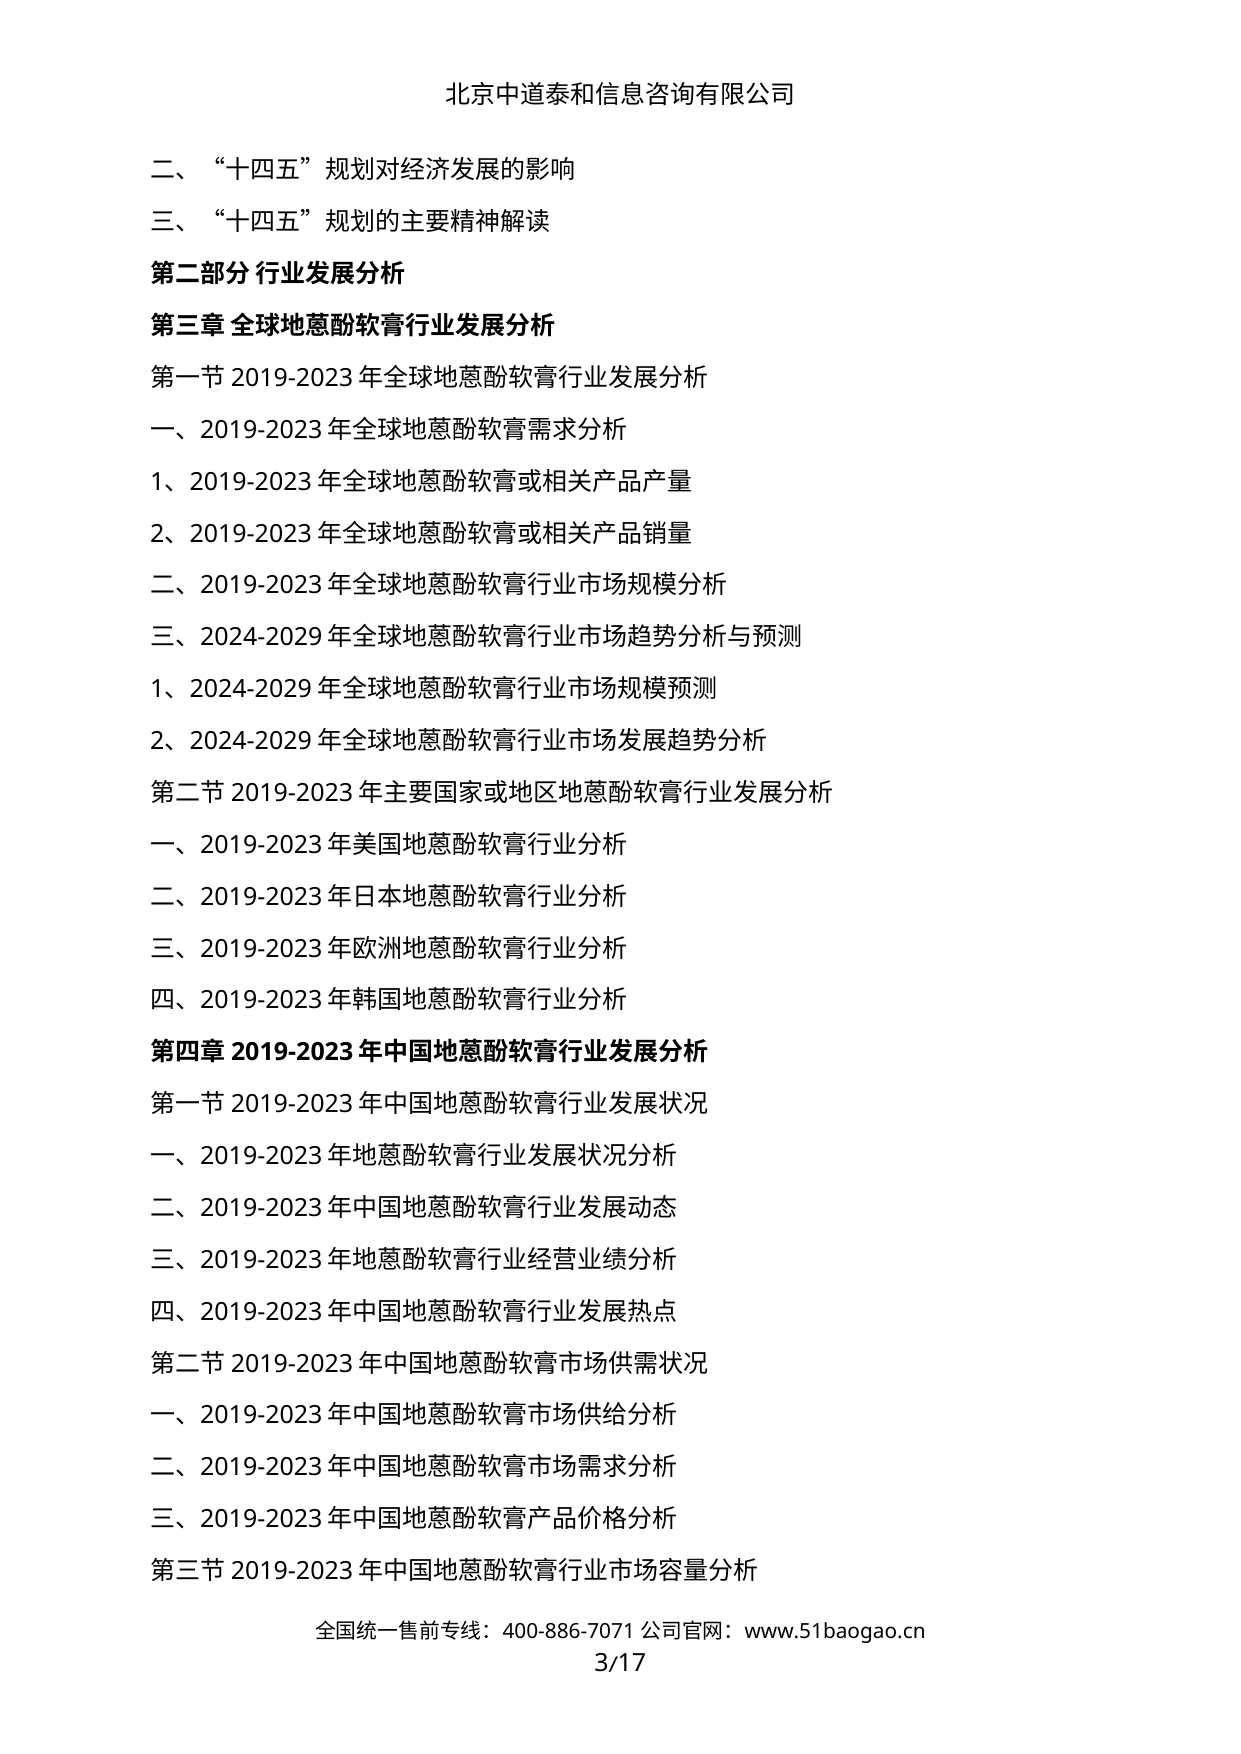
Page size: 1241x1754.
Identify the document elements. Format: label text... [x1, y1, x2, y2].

text 第三节 2019-2023年中国地蒽酚软膏行业市场容量分析 [150, 1551, 1090, 1587]
text 第一节 2019-2023年中国地蒽酚软膏行业发展状况 [150, 1084, 1090, 1120]
text 一、2019-2023年全球地蒽酚软膏需求分析 [150, 409, 1090, 446]
text 二、“十四五”规划对经济发展的影响 [150, 150, 1090, 186]
text 第二节 2019-2023年中国地蒽酚软膏市场供需状况 [150, 1343, 1090, 1379]
text 2、2019-2023年全球地蒽酚软膏或相关产品销量 [150, 513, 1090, 549]
text 第二部分 行业发展分析 [150, 254, 1090, 290]
text 二、2019-2023年日本地蒽酚软膏行业分析 [150, 876, 1090, 912]
text 三、2019-2023年地蒽酚软膏行业经营业绩分析 [150, 1239, 1090, 1276]
text 三、“十四五”规划的主要精神解读 [150, 202, 1090, 238]
text 二、2019-2023年全球地蒽酚软膏行业市场规模分析 [150, 565, 1090, 601]
text 四、2019-2023年韩国地蒽酚软膏行业分析 [150, 980, 1090, 1016]
text 第二节 2019-2023年主要国家或地区地蒽酚软膏行业发展分析 [150, 772, 1090, 809]
text 一、2019-2023年地蒽酚软膏行业发展状况分析 [150, 1136, 1090, 1172]
text 二、2019-2023年中国地蒽酚软膏行业发展动态 [150, 1187, 1090, 1224]
text 一、2019-2023年美国地蒽酚软膏行业分析 [150, 824, 1090, 861]
text 1、2019-2023年全球地蒽酚软膏或相关产品产量 [150, 461, 1090, 497]
text 2、2024-2029年全球地蒽酚软膏行业市场发展趋势分析 [150, 721, 1090, 757]
text 四、2019-2023年中国地蒽酚软膏行业发展热点 [150, 1291, 1090, 1327]
text 1、2024-2029年全球地蒽酚软膏行业市场规模预测 [150, 669, 1090, 705]
text 一、2019-2023年中国地蒽酚软膏市场供给分析 [150, 1395, 1090, 1431]
text 第三章 全球地蒽酚软膏行业发展分析 [150, 306, 1090, 342]
text 三、2019-2023年中国地蒽酚软膏产品价格分析 [150, 1499, 1090, 1535]
text 三、2019-2023年欧洲地蒽酚软膏行业分析 [150, 928, 1090, 964]
text 第一节 2019-2023年全球地蒽酚软膏行业发展分析 [150, 357, 1090, 394]
text 第四章 2019-2023年中国地蒽酚软膏行业发展分析 [150, 1032, 1090, 1068]
text 三、2024-2029年全球地蒽酚软膏行业市场趋势分析与预测 [150, 617, 1090, 653]
text 二、2019-2023年中国地蒽酚软膏市场需求分析 [150, 1447, 1090, 1483]
